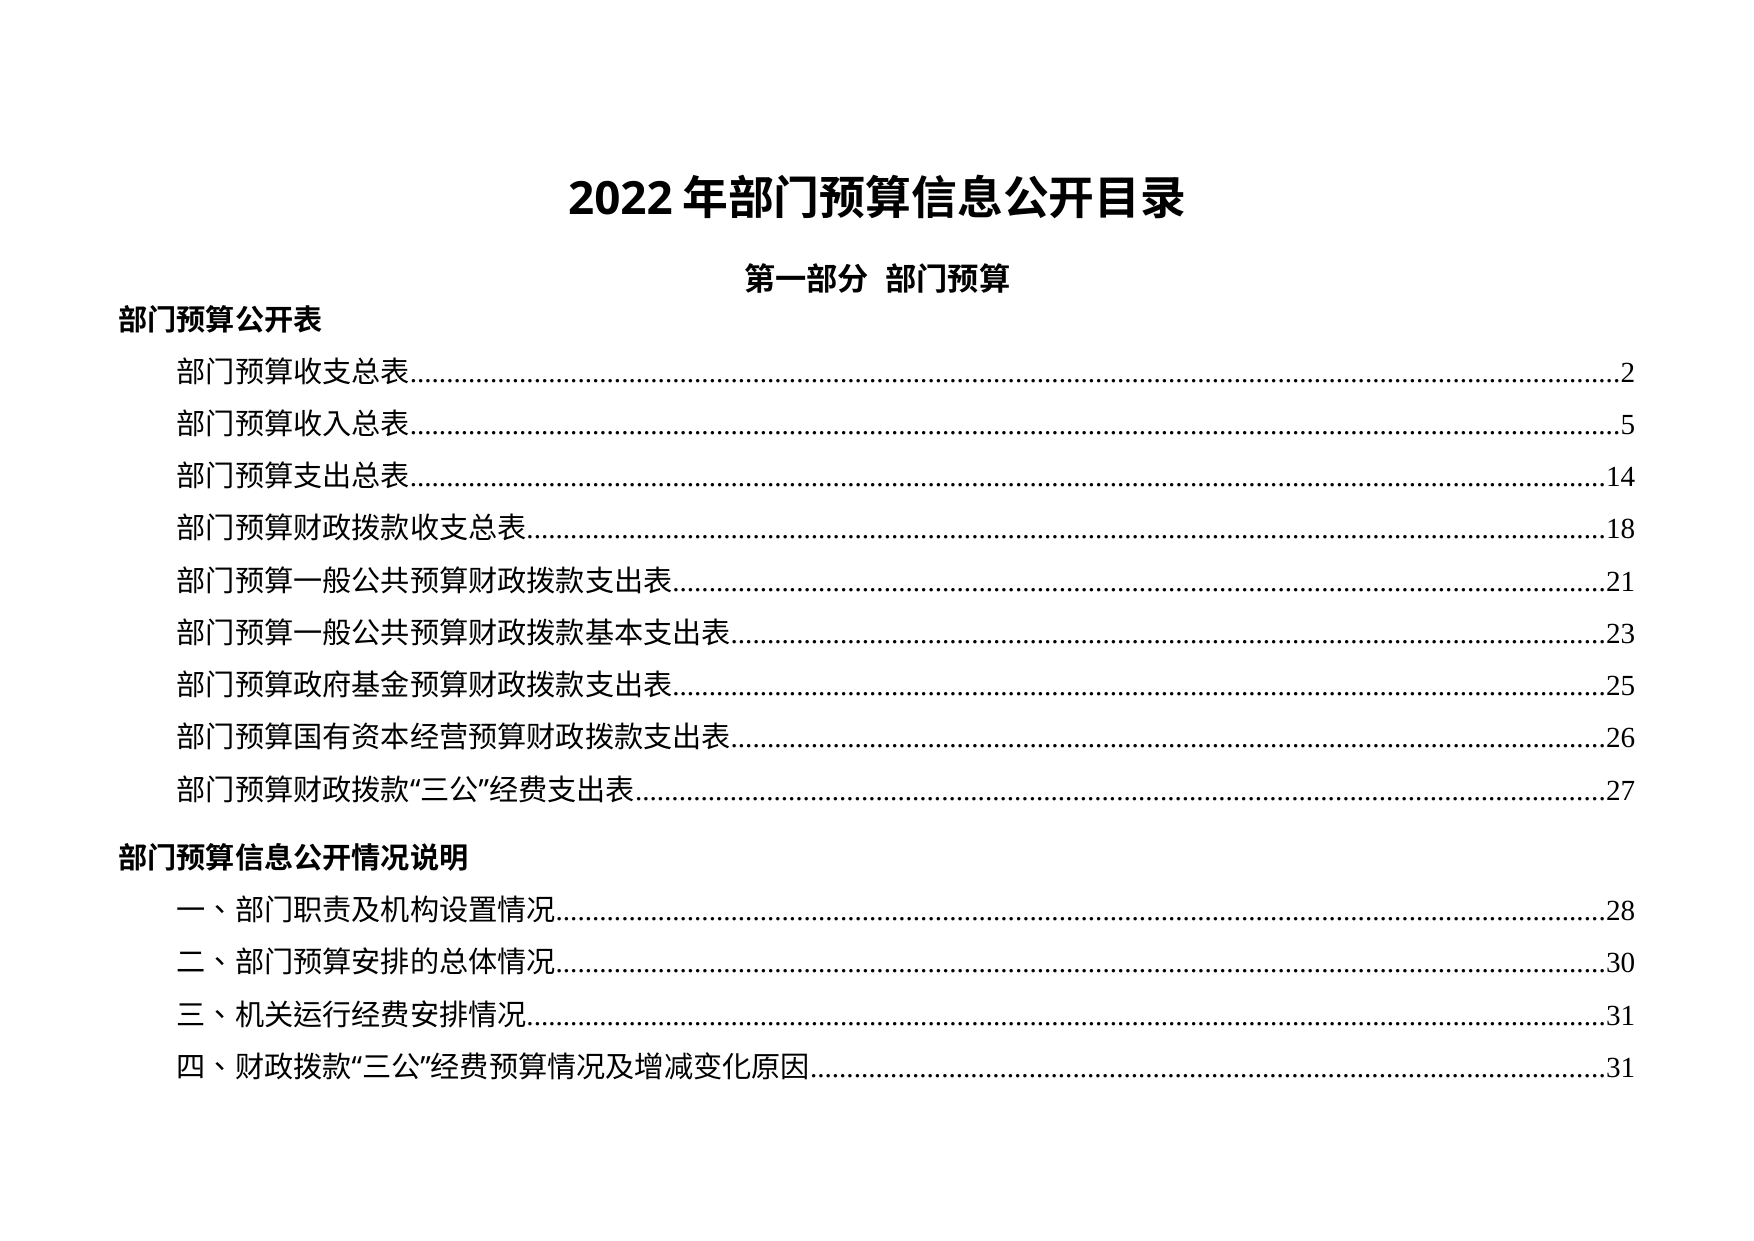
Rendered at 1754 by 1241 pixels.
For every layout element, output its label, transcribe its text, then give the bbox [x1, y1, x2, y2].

text 部门预算支出总表 14 [118, 456, 1636, 495]
text 部门预算一般公共预算财政拨款基本支出表 23 [118, 612, 1636, 652]
text 部门预算公开表 [118, 299, 1636, 339]
text 第一部分 部门预算 [118, 256, 1636, 299]
text 2022年部门预算信息公开目录 [118, 165, 1636, 228]
text 部门预算国有资本经营预算财政拨款支出表 26 [118, 717, 1636, 756]
text 二、部门预算安排的总体情况 30 [118, 942, 1636, 981]
text 三、机关运行经费安排情况 31 [118, 994, 1636, 1033]
text 四、财政拨款“三公”经费预算情况及增减变化原因 31 [118, 1046, 1636, 1086]
text 部门预算一般公共预算财政拨款支出表 21 [118, 560, 1636, 600]
text 部门预算信息公开情况说明 [118, 837, 1636, 877]
text 部门预算财政拨款收支总表 18 [118, 508, 1636, 547]
text 一、部门职责及机构设置情况 28 [118, 889, 1636, 929]
text 部门预算财政拨款“三公”经费支出表 27 [118, 769, 1636, 808]
text 部门预算收入总表 5 [118, 403, 1636, 443]
text 部门预算政府基金预算财政拨款支出表 25 [118, 664, 1636, 704]
text 部门预算收支总表 2 [118, 351, 1636, 391]
